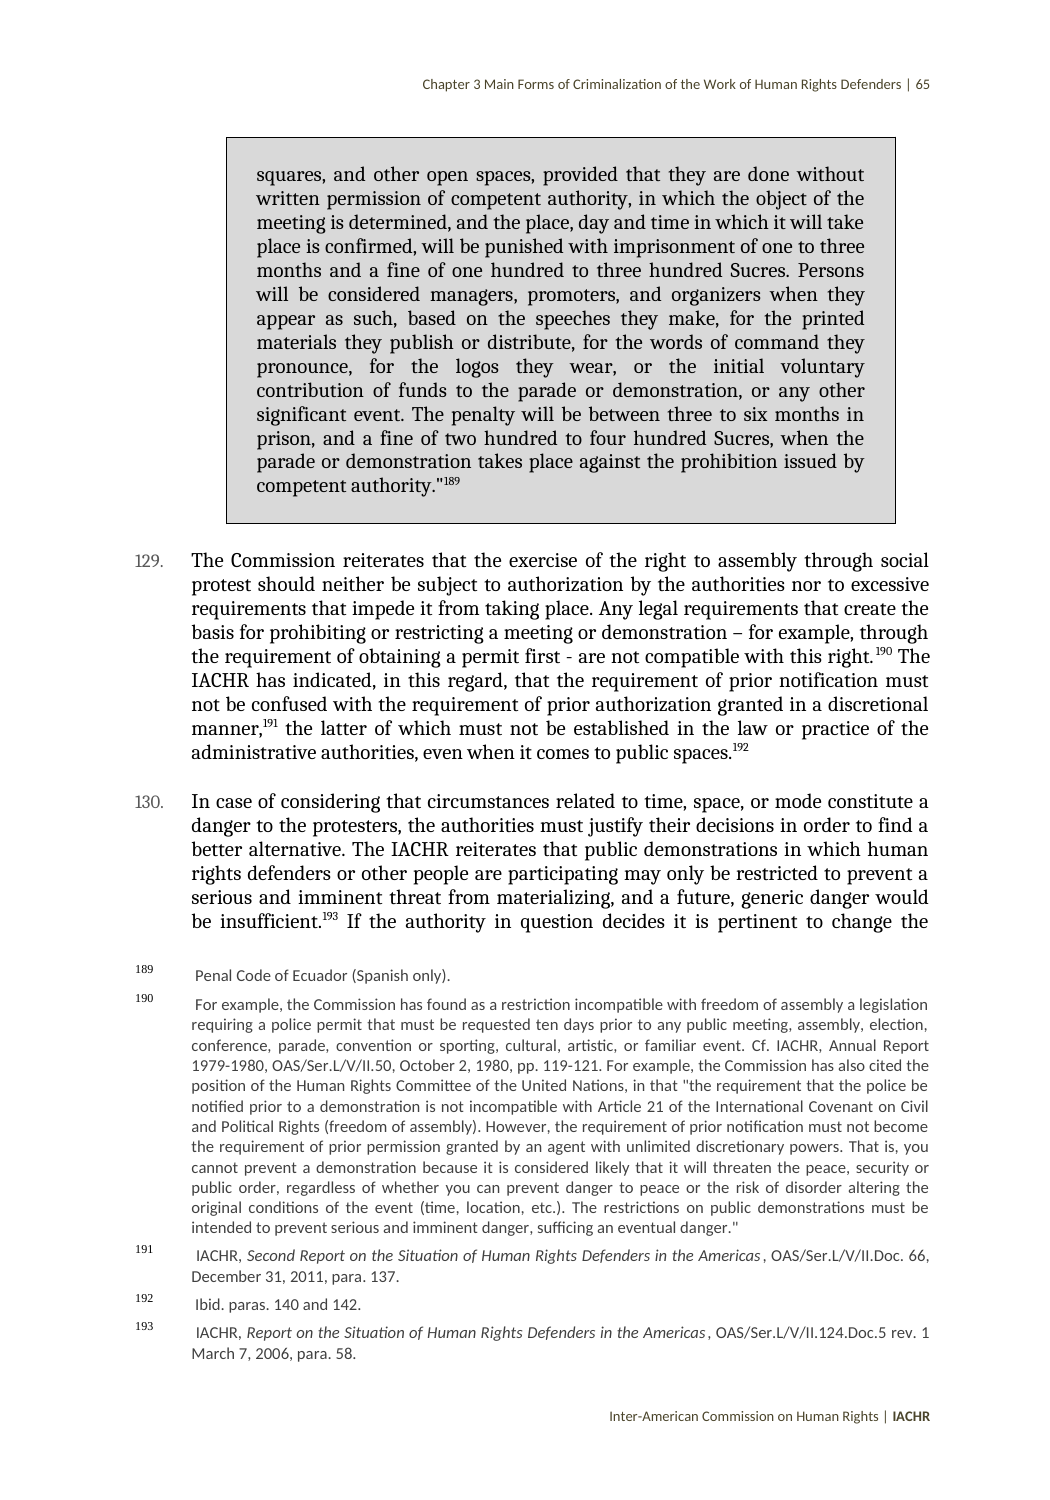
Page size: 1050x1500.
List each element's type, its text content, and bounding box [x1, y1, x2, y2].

text The Commission reiterates that the exercise of the right to assembly through social protest should neither be subject to authorization by the authorities nor to excessive requirements that impede it from taking place. Any legal requirements that create the basis for prohibiting or restricting a meeting or demonstration – for example, through the requirement of obtaining a permit first - are not compatible with this right. The IACHR has indicated, in this regard, that the requirement of prior notification must not be confused with the requirement of prior authorization granted in a discretional manner, the latter of which must not be established in the law or practice of the administrative authorities, even when it comes to public spaces. [135, 549, 930, 765]
text In case of considering that circumstances related to time, space, or mode constitute a danger to the protesters, the authorities must justify their decisions in order to find a better alternative. The IACHR reiterates that public demonstrations in which human rights defenders or other people are participating may only be restricted to prevent a serious and imminent threat from materializing, and a future, generic danger would be insufficient. If the authority in question decides it is pertinent to change the circumstances of time and place, an appropriate and effective remedy must be provided to challenge the decision, a remedy that should be resolved by a different authority than the one that issued it. Among the examples: [135, 790, 930, 933]
